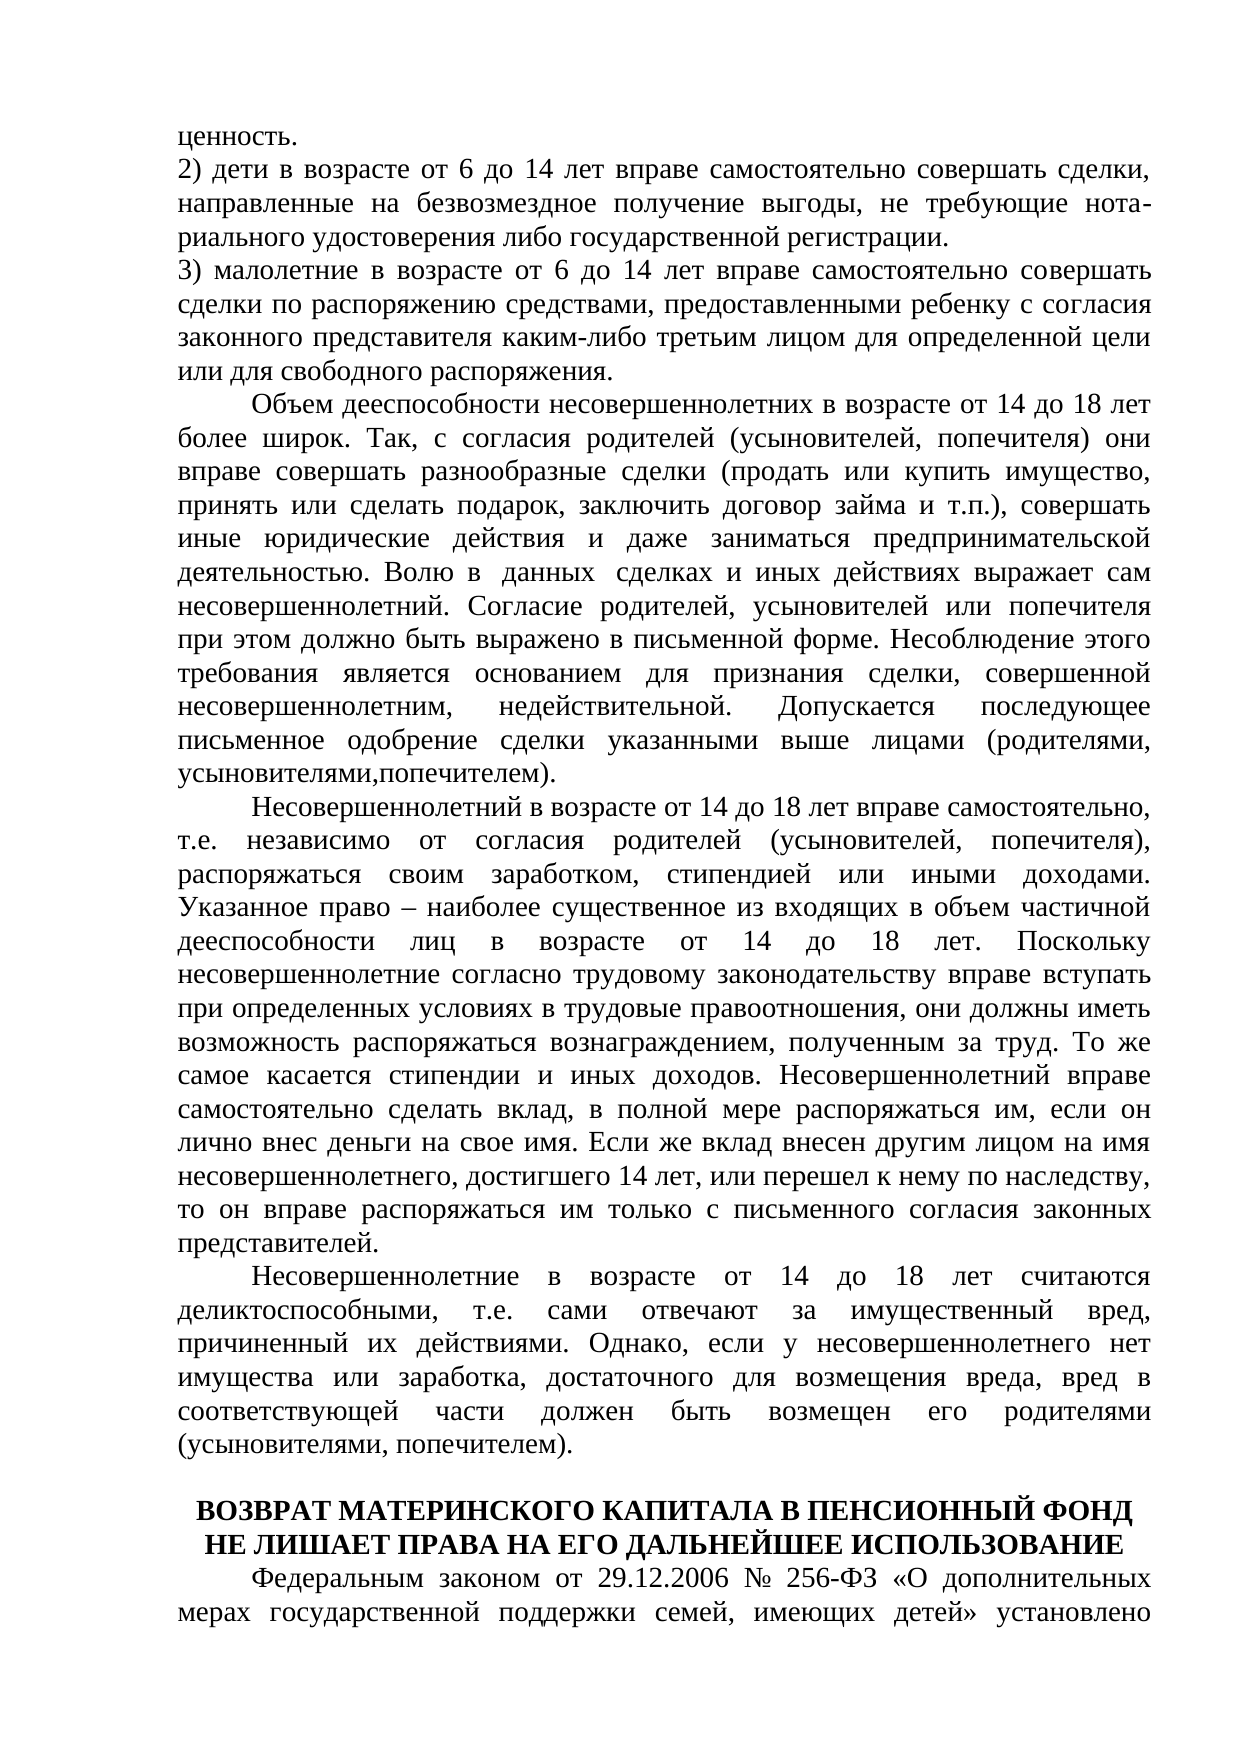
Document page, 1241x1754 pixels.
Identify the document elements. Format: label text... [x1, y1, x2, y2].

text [177, 1560, 1152, 1627]
text Объем дееспособности несовершеннолетних в возрасте от 14 до 18 лет более широк. Так, с согласия родителей (усыновителей, попечителя) они вправе совершать разнообразные сделки (продать или купить имущество, принять или сделать подарок, заключить договор займа и т.п.), совершать иные юридические действия и даже заниматься предпринимательской деятельностью. Волю в данных сделках и иных действиях выражает сам несовершеннолетний. Согласие родителей, усыновителей или попечителя при этом должно быть выражено в письменной форме. Несоблюдение этого требования является основанием для признания сделки, совершенной несовершеннолетним, недействительной. Допускается последующее письменное одобрение сделки указанными выше лицами (родителями, усыновителями,попечителем). Несовершеннолетний в возрасте от 14 до 18 лет вправе самостоятельно, т.е. независимо от согласия родителей (усыновителей, попечителя), распоряжаться своим заработком, стипендией или иными доходами. Указанное право – наиболее существенное из входящих в объем частичной дееспособности лиц в возрасте от 14 до 18 лет. Поскольку несовершеннолетние согласно трудовому законодательству вправе вступать при определенных условиях в трудовые правоотношения, они должны иметь возможность распоряжаться вознаграждением, полученным за труд. То же самое касается стипендии и иных доходов. Несовершеннолетний вправе самостоятельно сделать вклад, в полной мере распоряжаться им, если он лично внес деньги на свое имя. Если же вклад внесен другим лицом на имя несовершеннолетнего, достигшего 14 лет, или перешел к нему по наследству, то он вправе распоряжаться им только с письменного согласия законных представителей. Несовершеннолетние в возрасте от 14 до 18 лет считаются деликтоспособными, т.е. сами отвечают за имущественный вред, причиненный их действиями. Однако, если у несовершеннолетнего нет имущества или заработка, достаточного для возмещения вреда, вред в соответствующей части должен быть возмещен его родителями (усыновителями, попечителем). [177, 386, 1152, 1460]
subtitle ВОЗВРАТ МАТЕРИНСКОГО КАПИТАЛА В ПЕНСИОННЫЙ ФОНД НЕ ЛИШАЕТ ПРАВА НА ЕГО ДАЛЬНЕЙШЕЕ ИСПОЛЬЗОВАНИЕ [177, 1493, 1152, 1560]
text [177, 118, 1152, 252]
text 3) малолетние в возрасте от 6 до 14 лет вправе самостоятельно совершать сделки по распоряжению средствами, предоставленными ребенку с согласия законного представителя каким-либо третьим лицом для определенной цели или для свободного распоряжения. [177, 252, 1152, 386]
